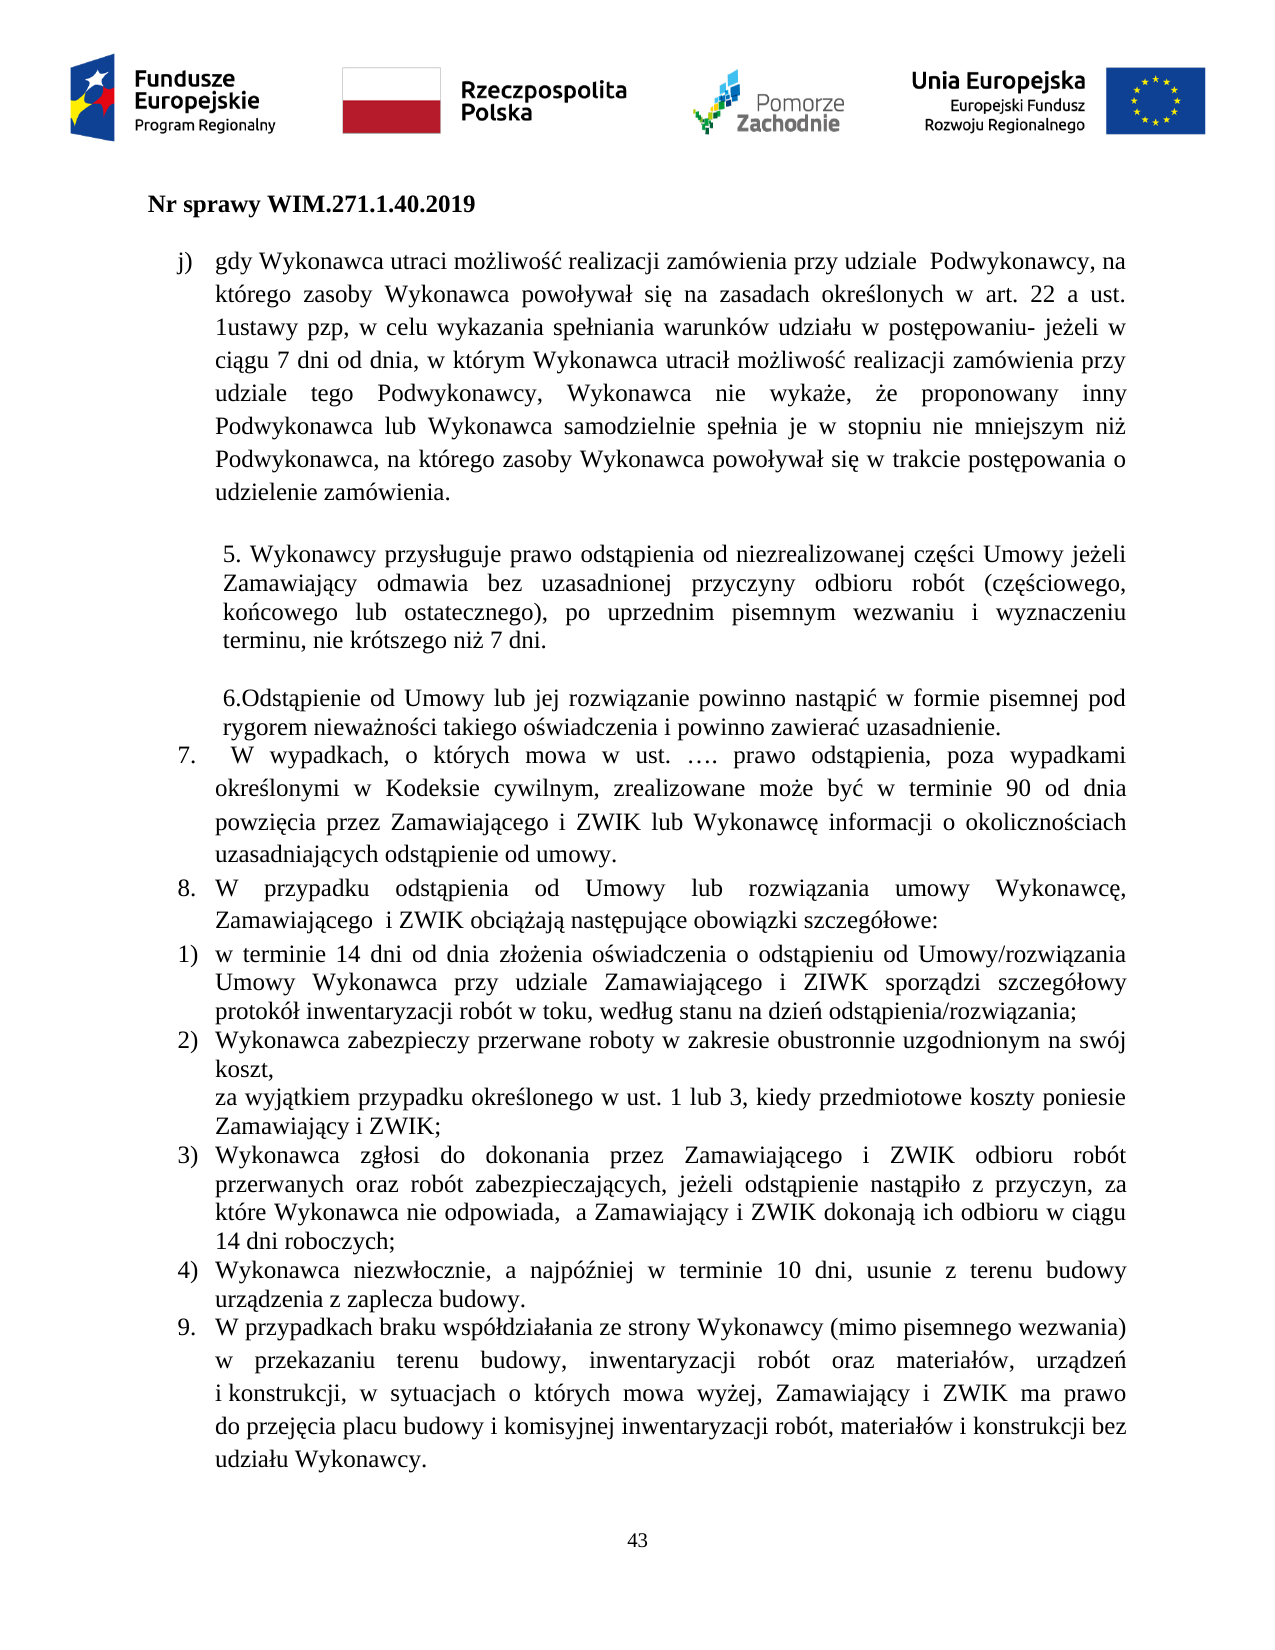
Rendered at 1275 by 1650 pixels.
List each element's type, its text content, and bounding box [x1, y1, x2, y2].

subtitle W przypadkach braku współdziałania ze strony Wykonawcy (mimo pisemnego wezwania) w przekazaniu terenu budowy, inwentaryzacji robót oraz materiałów, urządzeń i konstrukcji, w sytuacjach o których mowa wyżej, Zamawiający i ZWIK ma prawo do przejęcia placu budowy i komisyjnej inwentaryzacji robót, materiałów i konstrukcji bez udziału Wykonawcy. [177, 1312, 1127, 1473]
list Wykonawca zabezpieczy przerwane roboty w zakresie obustronnie uzgodnionym na swój koszt, za wyjątkiem przypadku określonego w ust. 1 lub 3, kiedy przedmiotowe koszty poniesie Zamawiający i ZWIK; [177, 1025, 1127, 1140]
text 5. Wykonawcy przysługuje prawo odstąpienia od niezrealizowanej części Umowy jeżeli Zamawiający odmawia bez uzasadnionej przyczyny odbioru robót (częściowego, końcowego lub ostatecznego), po uprzednim pisemnym wezwaniu i wyznaczeniu terminu, nie krótszego niż 7 dni. [223, 539, 1127, 654]
list W wypadkach, o których mowa w ust. …. prawo odstąpienia, poza wypadkami określonymi w Kodeksie cywilnym, zrealizowane może być w terminie 90 od dnia powzięcia przez Zamawiającego i ZWIK lub Wykonawcę informacji o okolicznościach uzasadniających odstąpienie od umowy. [177, 741, 1127, 868]
picture [48, 31, 1227, 163]
list Wykonawca niezwłocznie, a najpóźniej w terminie 10 dni, usunie z terenu budowy urządzenia z zaplecza budowy. [177, 1255, 1127, 1312]
list gdy Wykonawca utraci możliwość realizacji zamówienia przy udziale Podwykonawcy, na którego zasoby Wykonawca powoływał się na zasadach określonych w art. 22 a ust. 1ustawy pzp, w celu wykazania spełniania warunków udziału w postępowaniu- jeżeli w ciągu 7 dni od dnia, w którym Wykonawca utracił możliwość realizacji zamówienia przy udziale tego Podwykonawcy, Wykonawca nie wykaże, że proponowany inny Podwykonawca lub Wykonawca samodzielnie spełnia je w stopniu nie mniejszym niż Podwykonawca, na którego zasoby Wykonawca powoływał się w trakcie postępowania o udzielenie zamówienia. [177, 246, 1127, 506]
list w terminie 14 dni od dnia złożenia oświadczenia o odstąpieniu od Umowy/rozwiązania Umowy Wykonawca przy udziale Zamawiającego i ZIWK sporządzi szczegółowy protokół inwentaryzacji robót w toku, według stanu na dzień odstąpienia/rozwiązania; [177, 939, 1127, 1025]
text 6.Odstąpienie od Umowy lub jej rozwiązanie powinno nastąpić w formie pisemnej pod rygorem nieważności takiego oświadczenia i powinno zawierać uzasadnienie. [223, 683, 1127, 741]
list Wykonawca zgłosi do dokonania przez Zamawiającego i ZWIK odbioru robót przerwanych oraz robót zabezpieczających, jeżeli odstąpienie nastąpiło z przyczyn, za które Wykonawca nie odpowiada, a Zamawiający i ZWIK dokonają ich odbioru w ciągu 14 dni roboczych; [177, 1140, 1127, 1255]
list W przypadku odstąpienia od Umowy lub rozwiązania umowy Wykonawcę, Zamawiającego i ZWIK obciążają następujące obowiązki szczegółowe: [177, 873, 1127, 934]
